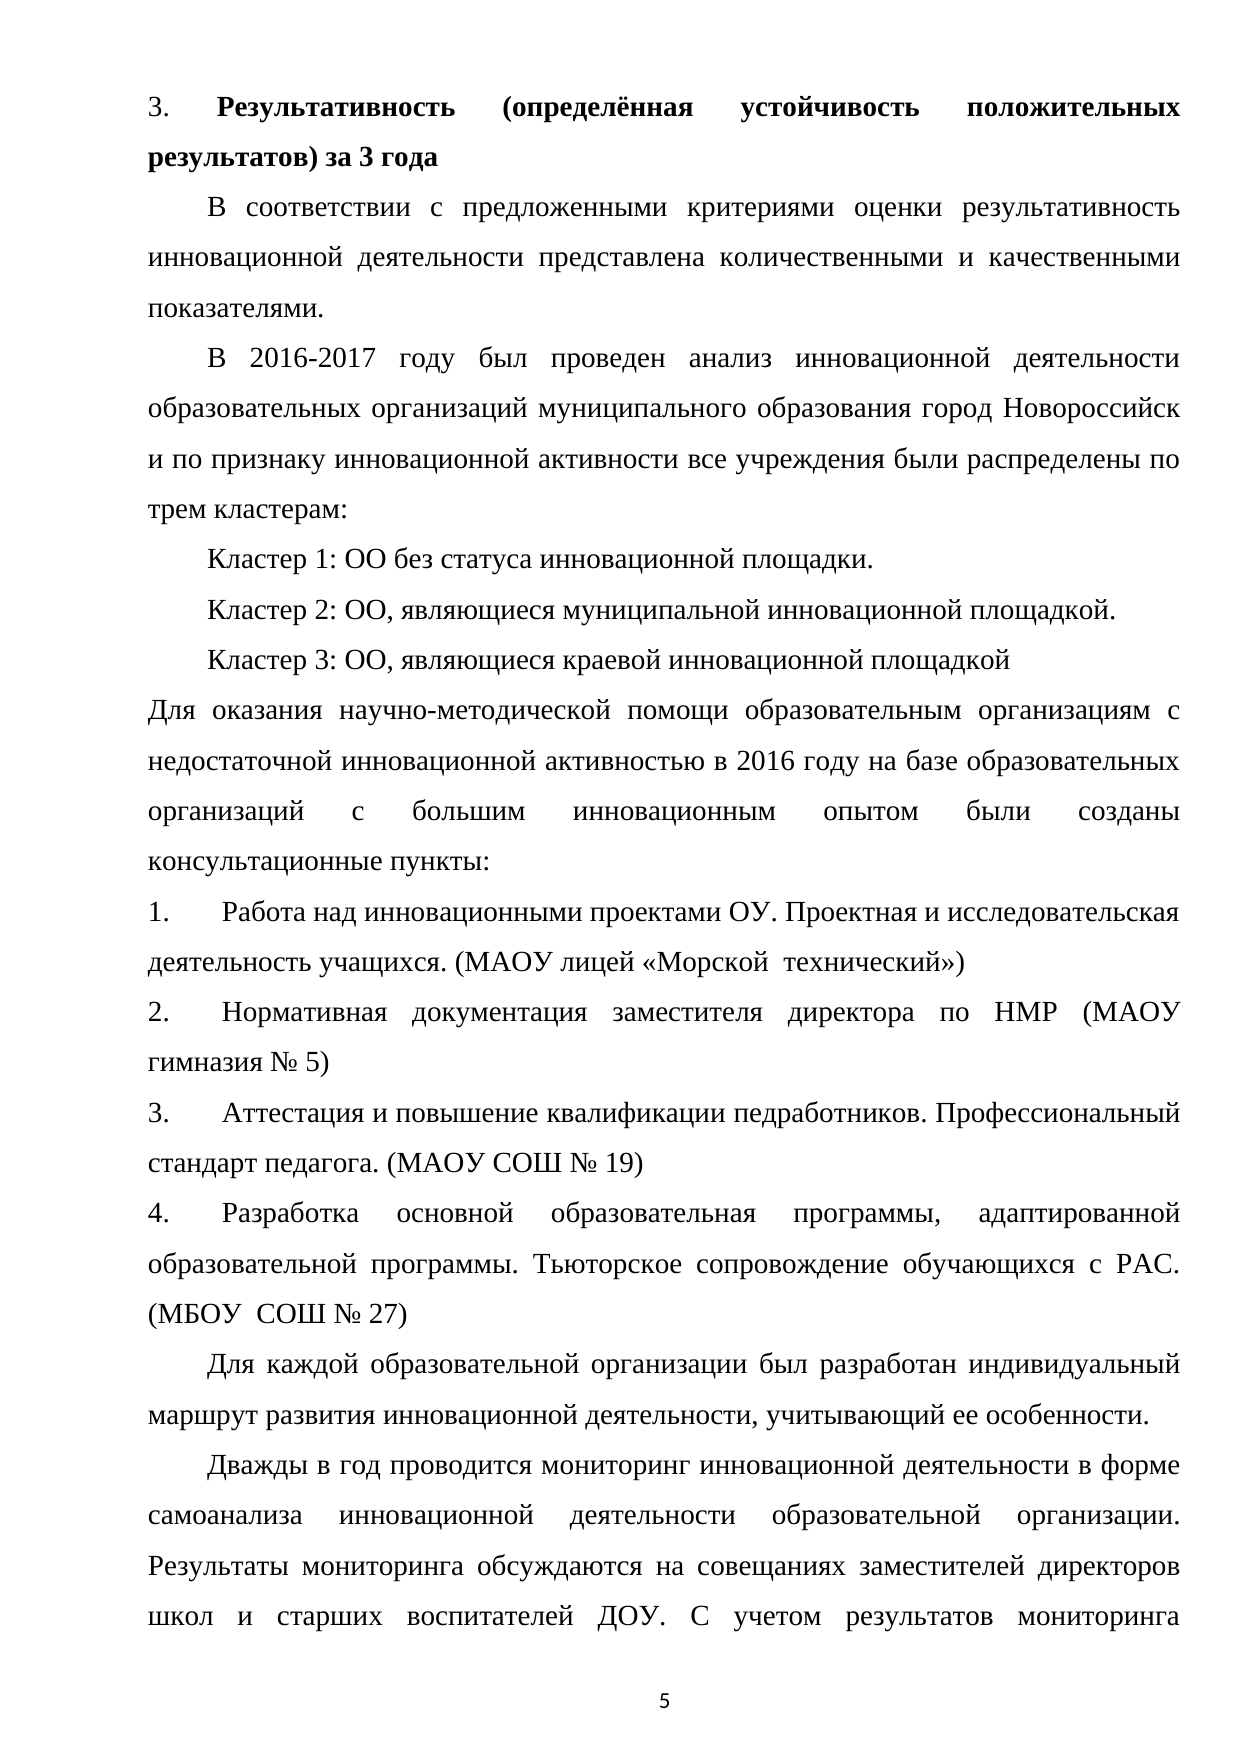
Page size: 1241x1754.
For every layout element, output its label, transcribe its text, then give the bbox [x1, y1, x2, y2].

text 3. Результативность (определённая устойчивость положительных результатов) за 3 года [148, 89, 1181, 172]
list Разработка основной образовательная программы, адаптированной образовательной программы. Тьюторское сопровождение обучающихся с РАС. (МБОУ СОШ № 27) [148, 1196, 1181, 1330]
text Кластер 3: ОО, являющиеся краевой инновационной площадкой [148, 642, 1181, 676]
text Кластер 1: ОО без статуса инновационной площадки. [148, 541, 1181, 575]
list Аттестация и повышение квалификации педработников. Профессиональный стандарт педагога. (МАОУ СОШ № 19) [148, 1095, 1181, 1179]
list Работа над инновационными проектами ОУ. Проектная и исследовательская деятельность учащихся. (МАОУ лицей «Морской технический») [148, 894, 1181, 977]
text Для каждой образовательной организации был разработан индивидуальный маршрут развития инновационной деятельности, учитывающий ее особенности. [148, 1346, 1181, 1430]
text В соответствии с предложенными критериями оценки результативность инновационной деятельности представлена количественными и качественными показателями. [148, 189, 1181, 323]
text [148, 1447, 1181, 1632]
text Кластер 2: ОО, являющиеся муниципальной инновационной площадкой. [148, 592, 1181, 625]
list Нормативная документация заместителя директора по НМР (МАОУ гимназия № 5) [148, 994, 1181, 1078]
text В 2016-2017 году был проведен анализ инновационной деятельности образовательных организаций муниципального образования город Новороссийск и по признаку инновационной активности все учреждения были распределены по трем кластерам: [148, 340, 1181, 525]
text Для оказания научно-методической помощи образовательным организациям с недостаточной инновационной активностью в 2016 году на базе образовательных организаций с большим инновационным опытом были созданы консультационные пункты: [148, 692, 1181, 877]
